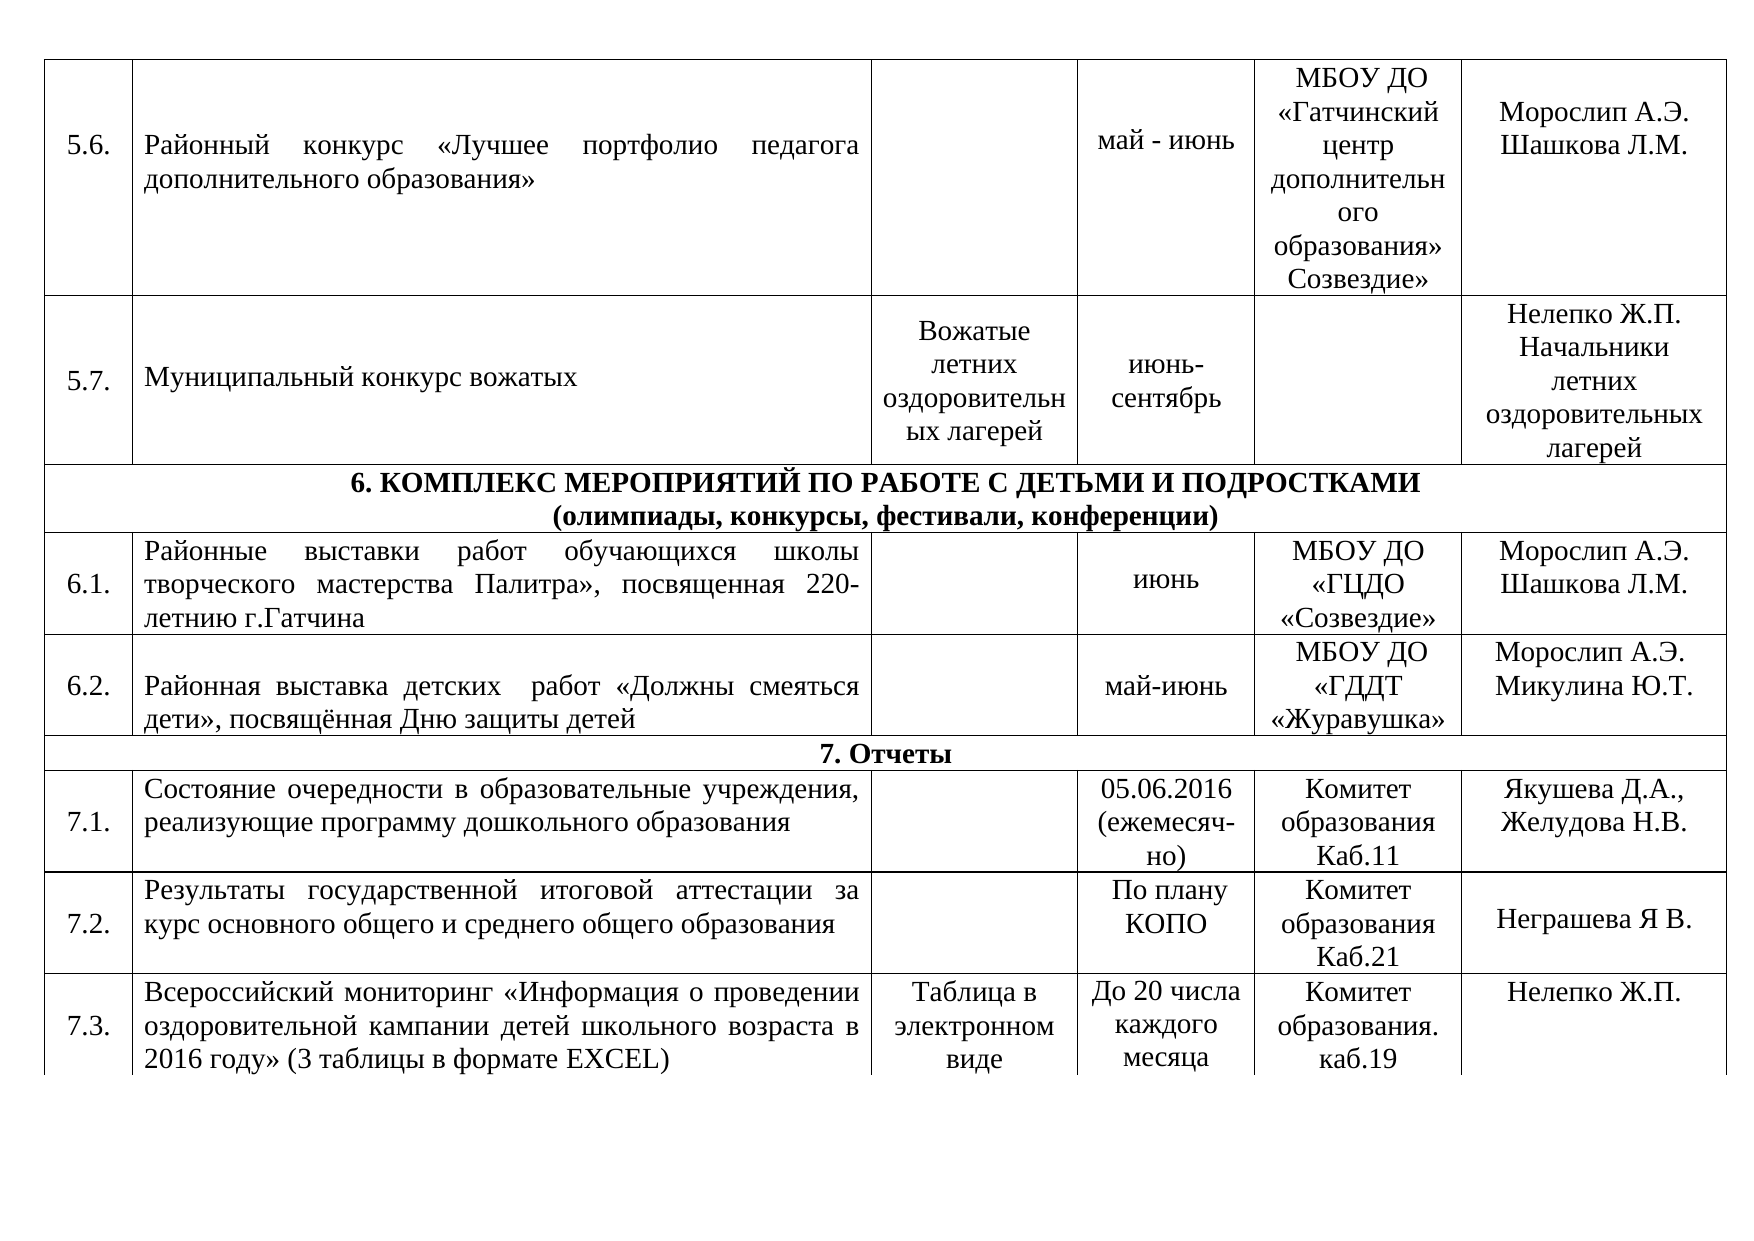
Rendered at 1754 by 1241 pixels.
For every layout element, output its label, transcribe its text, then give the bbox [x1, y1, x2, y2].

table_cell Районные выставки работ обучающихся школы творческого мастерства Палитра», посвященная 220-летнию г.Гатчина [133, 533, 871, 633]
table_cell МБОУ ДО «ГДДТ «Журавушка» [1255, 635, 1461, 735]
table_cell Якушева Д.А., Желудова Н.В. [1462, 771, 1726, 871]
table_cell МБОУ ДО «ГЦДО «Созвездие» [1255, 533, 1461, 633]
table_cell МБОУ ДО «Гатчинский центр дополнительного образования»Созвездие» [1255, 60, 1461, 295]
table_cell По плану КОПО [1078, 873, 1254, 973]
table_cell [872, 60, 1077, 295]
table_cell Состояние очередности в образовательные учреждения, реализующие программу дошкольного образования [133, 771, 871, 871]
table_cell Всероссийский мониторинг «Информация о проведении оздоровительной кампании детей школьного возраста в 2016 году» (3 таблицы в формате EXCEL) [133, 974, 871, 1075]
table_cell Комитет образования Каб.21 [1255, 873, 1461, 973]
table_cell До 20 числа каждого месяца [1078, 974, 1254, 1075]
table_cell Морослип А.Э. Шашкова Л.М. [1462, 60, 1726, 295]
table_cell Морослип А.Э. Шашкова Л.М. [1462, 533, 1726, 633]
table_cell 6.2. [45, 635, 132, 735]
table_cell Вожатые летних оздоровительных лагерей [872, 296, 1077, 464]
table_cell 6. КОМПЛЕКС МЕРОПРИЯТИЙ ПО РАБОТЕ С ДЕТЬМИ И ПОДРОСТКАМИ (олимпиады, конкурсы, фестивали, конференции) [45, 465, 1726, 532]
table_cell [872, 533, 1077, 633]
table_cell [872, 771, 1077, 871]
table_cell 7. Отчеты [45, 736, 1726, 770]
table_cell 7.3. [45, 974, 132, 1075]
table_cell июнь [1078, 533, 1254, 633]
table_cell май - июнь [1078, 60, 1254, 295]
table_cell 7.2. [45, 873, 132, 973]
table_cell Нелепко Ж.П. [1462, 974, 1726, 1075]
table_cell Результаты государственной итоговой аттестации за курс основного общего и среднего общего образования [133, 873, 871, 973]
table_cell Районный конкурс «Лучшее портфолио педагога дополнительного образования» [133, 60, 871, 295]
table_cell [1255, 296, 1461, 464]
table_cell [872, 873, 1077, 973]
table_cell 7.1. [45, 771, 132, 871]
table_cell 5.6. [45, 60, 132, 295]
table_cell 5.7. [45, 296, 132, 464]
table_cell Муниципальный конкурс вожатых [133, 296, 871, 464]
table_cell июнь-сентябрь [1078, 296, 1254, 464]
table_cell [1255, 974, 1461, 1075]
table_cell Таблица в электронном виде [872, 974, 1077, 1075]
table_cell Районная выставка детских работ «Должны смеяться дети», посвящённая Дню защиты детей [133, 635, 871, 735]
table_cell май-июнь [1078, 635, 1254, 735]
table_cell Нелепко Ж.П. Начальники летних оздоровительных лагерей [1462, 296, 1726, 464]
table_cell Неграшева Я В. [1462, 873, 1726, 973]
table_cell [872, 635, 1077, 735]
table_cell 6.1. [45, 533, 132, 633]
table_cell Комитет образования Каб.11 [1255, 771, 1461, 871]
table_cell 05.06.2016 (ежемесяч-но) [1078, 771, 1254, 871]
table_cell Морослип А.Э. Микулина Ю.Т. [1462, 635, 1726, 735]
